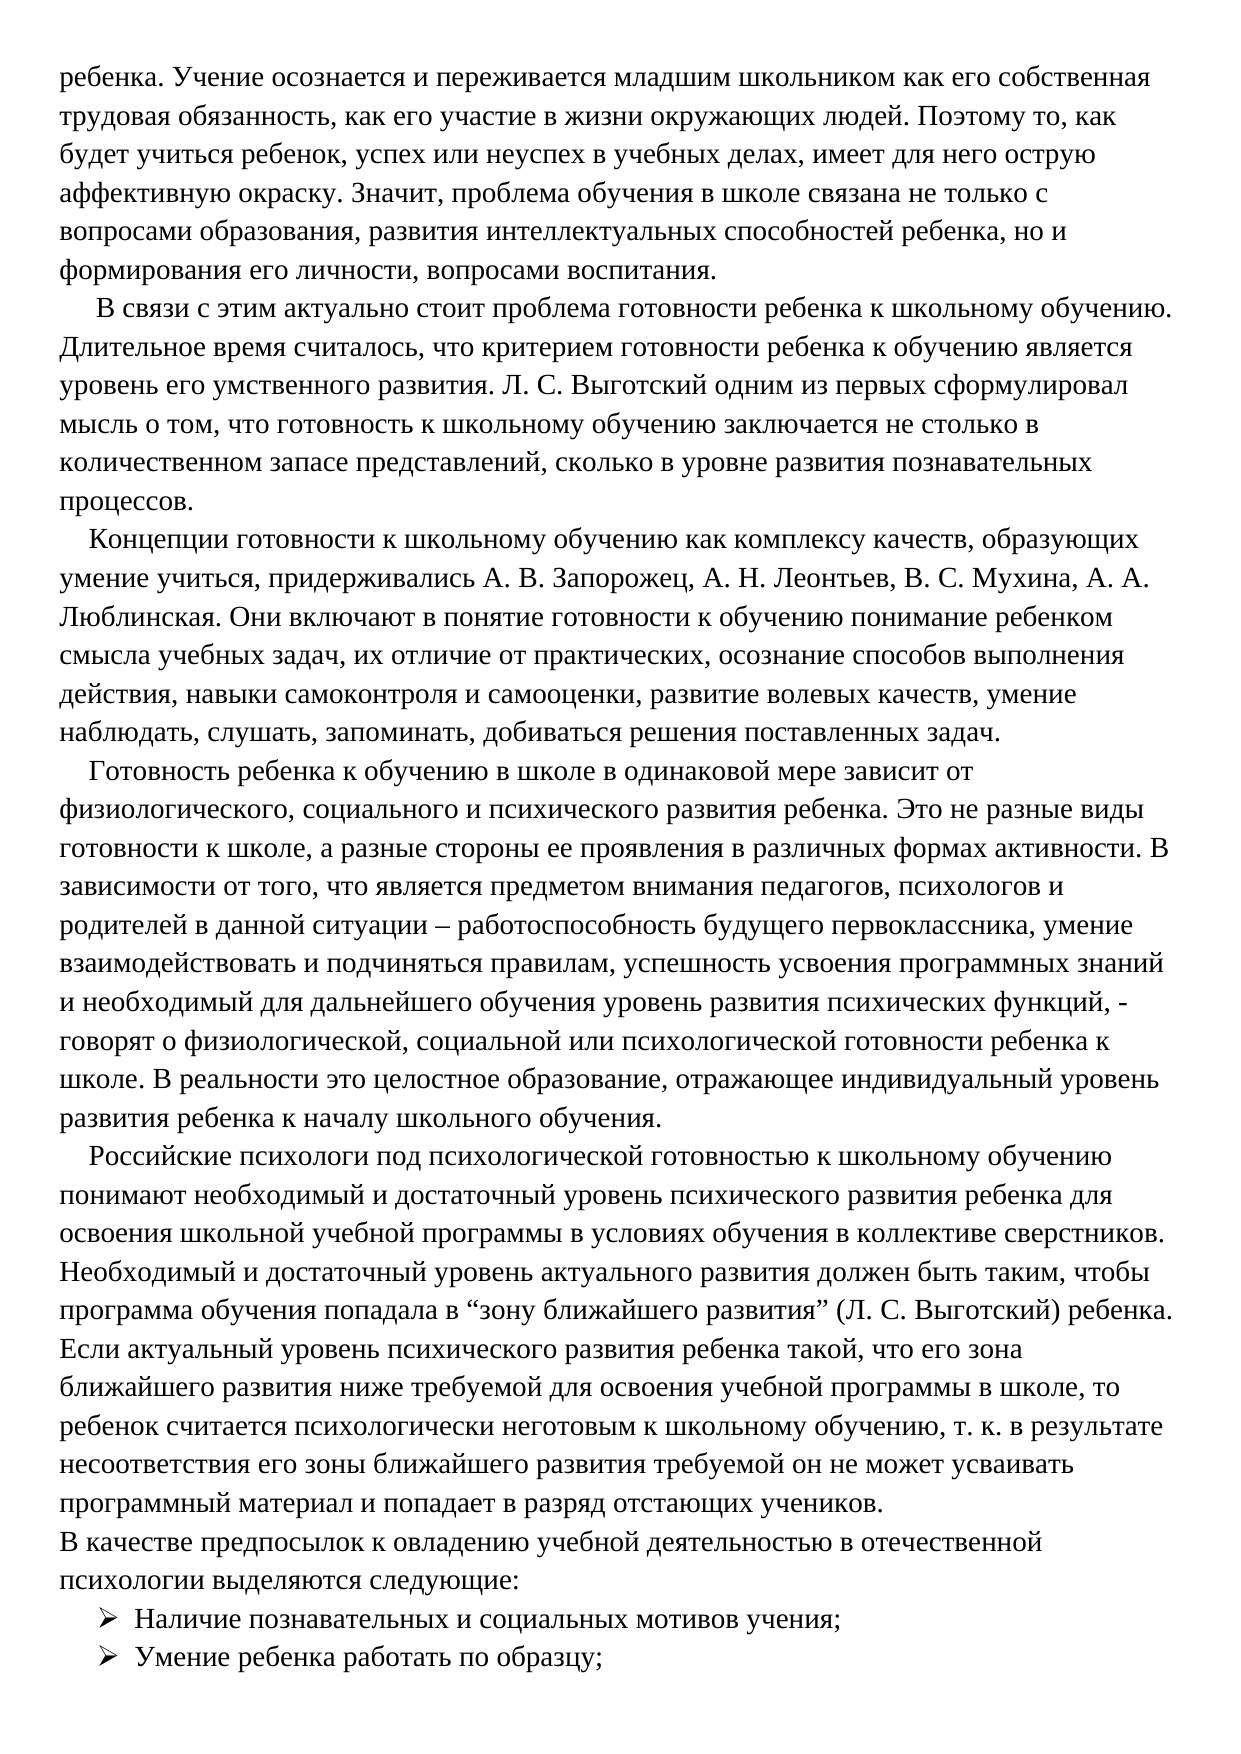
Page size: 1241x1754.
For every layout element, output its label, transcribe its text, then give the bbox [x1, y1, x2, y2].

text В связи с этим актуально стоит проблема готовности ребенка к школьному обучению. Длительное время считалось, что критерием готовности ребенка к обучению является уровень его умственного развития. Л. С. Выготский одним из первых сформулировал мысль о том, что готовность к школьному обучению заключается не столько в количественном запасе представлений, сколько в уровне развития познавательных процессов. [59, 290, 1181, 517]
text Концепции готовности к школьному обучению как комплексу качеств, образующих умение учиться, придерживались А. В. Запорожец, А. Н. Леонтьев, В. С. Мухина, А. А. Люблинская. Они включают в понятие готовности к обучению понимание ребенком смысла учебных задач, их отличие от практических, осознание способов выполнения действия, навыки самоконтроля и самооценки, развитие волевых качеств, умение наблюдать, слушать, запоминать, добиваться решения поставленных задач. [59, 522, 1181, 748]
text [59, 59, 1181, 285]
text Российские психологи под психологической готовностью к школьному обучению понимают необходимый и достаточный уровень психического развития ребенка для освоения школьной учебной программы в условиях обучения в коллективе сверстников. Необходимый и достаточный уровень актуального развития должен быть таким, чтобы программа обучения попадала в “зону ближайшего развития” (Л. С. Выготский) ребенка. Если актуальный уровень психического развития ребенка такой, что его зона ближайшего развития ниже требуемой для освоения учебной программы в школе, то ребенок считается психологически неготовым к школьному обучению, т. к. в результате несоответствия его зоны ближайшего развития требуемой он не может усваивать программный материал и попадает в разряд отстающих учеников. [59, 1138, 1181, 1519]
list Умение ребенка работать по образцу; [97, 1639, 1181, 1673]
text Готовность ребенка к обучению в школе в одинаковой мере зависит от физиологического, социального и психического развития ребенка. Это не разные виды готовности к школе, а разные стороны ее проявления в различных формах активности. В зависимости от того, что является предметом внимания педагогов, психологов и родителей в данной ситуации – работоспособность будущего первоклассника, умение взаимодействовать и подчиняться правилам, успешность усвоения программных знаний и необходимый для дальнейшего обучения уровень развития психических функций, - говорят о физиологической, социальной или психологической готовности ребенка к школе. В реальности это целостное образование, отражающее индивидуальный уровень развития ребенка к началу школьного обучения. [59, 753, 1181, 1133]
list Наличие познавательных и социальных мотивов учения; [97, 1601, 1181, 1634]
text В качестве предпосылок к овладению учебной деятельностью в отечественной психологии выделяются следующие: [59, 1524, 1181, 1596]
